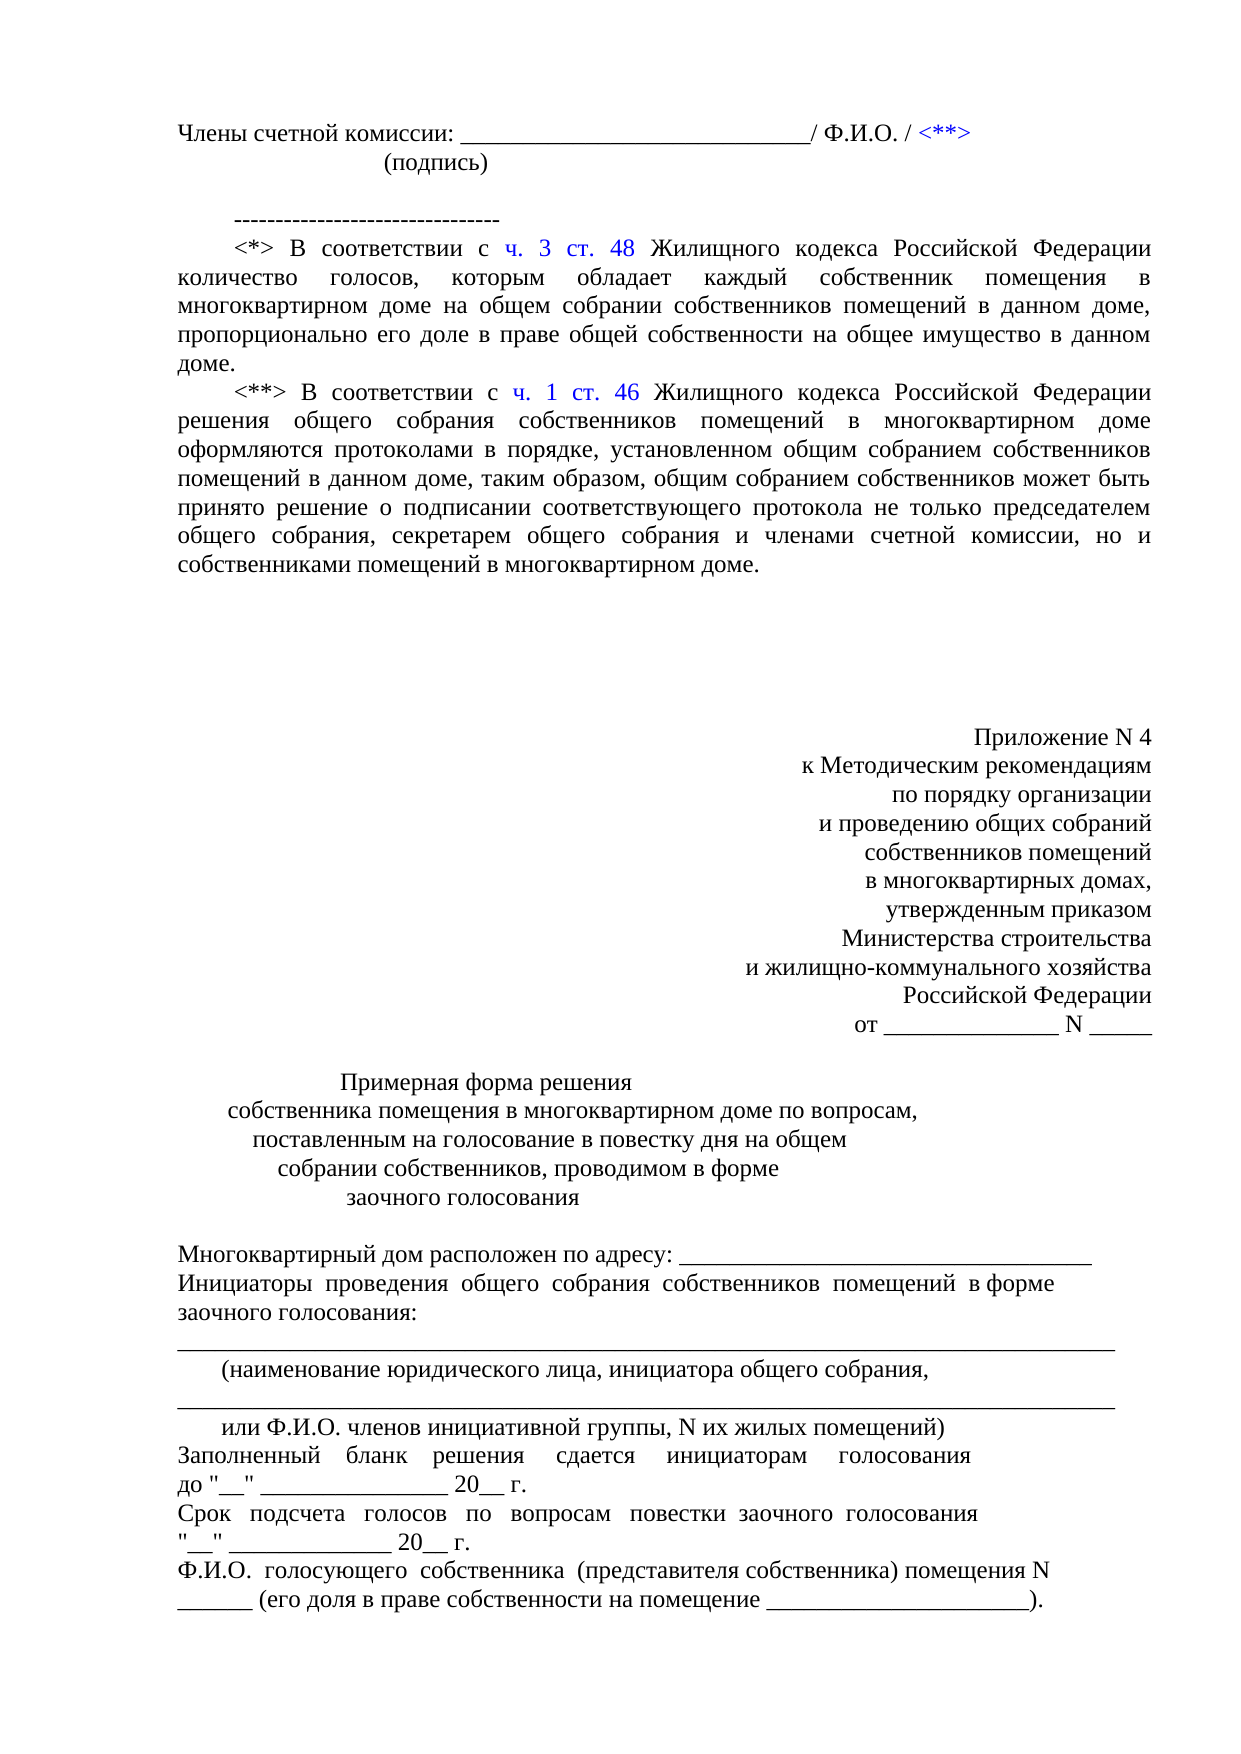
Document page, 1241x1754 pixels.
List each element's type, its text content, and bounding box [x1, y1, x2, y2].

text к Методическим рекомендациям [177, 751, 1152, 779]
text ___________________________________________________________________________ [177, 1326, 1152, 1354]
text по порядку организации [177, 779, 1152, 808]
text -------------------------------- [177, 204, 1152, 233]
text <**> В соответствии с ч. 1 ст. 46 Жилищного кодекса Российской Федерации решения общего собрания собственников помещений в многоквартирном доме оформляются протоколами в порядке, установленном общим собранием собственников помещений в данном доме, таким образом, общим собранием собственников может быть принято решение о подписании соответствующего протокола не только председателем общего собрания, секретарем общего собрания и членами счетной комиссии, но и собственниками помещений в многоквартирном доме. [177, 377, 1152, 578]
text ______ (его доля в праве собственности на помещение _____________________). [177, 1584, 1152, 1613]
text собственников помещений [177, 837, 1152, 866]
text Члены счетной комиссии: ____________________________/ Ф.И.О. / <**> [177, 118, 1152, 147]
text Ф.И.О. голосующего собственника (представителя собственника) помещения N [177, 1556, 1152, 1584]
text и жилищно-коммунального хозяйства [177, 952, 1152, 981]
text в многоквартирных домах, [177, 866, 1152, 894]
text утвержденным приказом [177, 894, 1152, 923]
text заочного голосования [177, 1182, 1152, 1211]
text Примерная форма решения [177, 1067, 1152, 1096]
text (подпись) [177, 147, 1152, 176]
text Министерства строительства [177, 923, 1152, 952]
text Многоквартирный дом расположен по адресу: _________________________________ [177, 1239, 1152, 1268]
text "__" _____________ 20__ г. [177, 1527, 1152, 1556]
text собственника помещения в многоквартирном доме по вопросам, [177, 1096, 1152, 1124]
text и проведению общих собраний [177, 808, 1152, 837]
text Инициаторы проведения общего собрания собственников помещений в форме [177, 1268, 1152, 1297]
text от ______________ N _____ [177, 1009, 1152, 1038]
text или Ф.И.О. членов инициативной группы, N их жилых помещений) [177, 1412, 1152, 1441]
text Российской Федерации [177, 981, 1152, 1009]
text (наименование юридического лица, инициатора общего собрания, [177, 1354, 1152, 1383]
text поставленным на голосование в повестку дня на общем [177, 1124, 1152, 1153]
text заочного голосования: [177, 1297, 1152, 1326]
text Заполненный бланк решения сдается инициаторам голосования [177, 1441, 1152, 1469]
text ___________________________________________________________________________ [177, 1383, 1152, 1412]
text Приложение N 4 [177, 722, 1152, 751]
text Срок подсчета голосов по вопросам повестки заочного голосования [177, 1498, 1152, 1527]
text собрании собственников, проводимом в форме [177, 1153, 1152, 1182]
text <*> В соответствии с ч. 3 ст. 48 Жилищного кодекса Российской Федерации количество голосов, которым обладает каждый собственник помещения в многоквартирном доме на общем собрании собственников помещений в данном доме, пропорционально его доле в праве общей собственности на общее имущество в данном доме. [177, 233, 1152, 377]
text до "__" _______________ 20__ г. [177, 1469, 1152, 1498]
